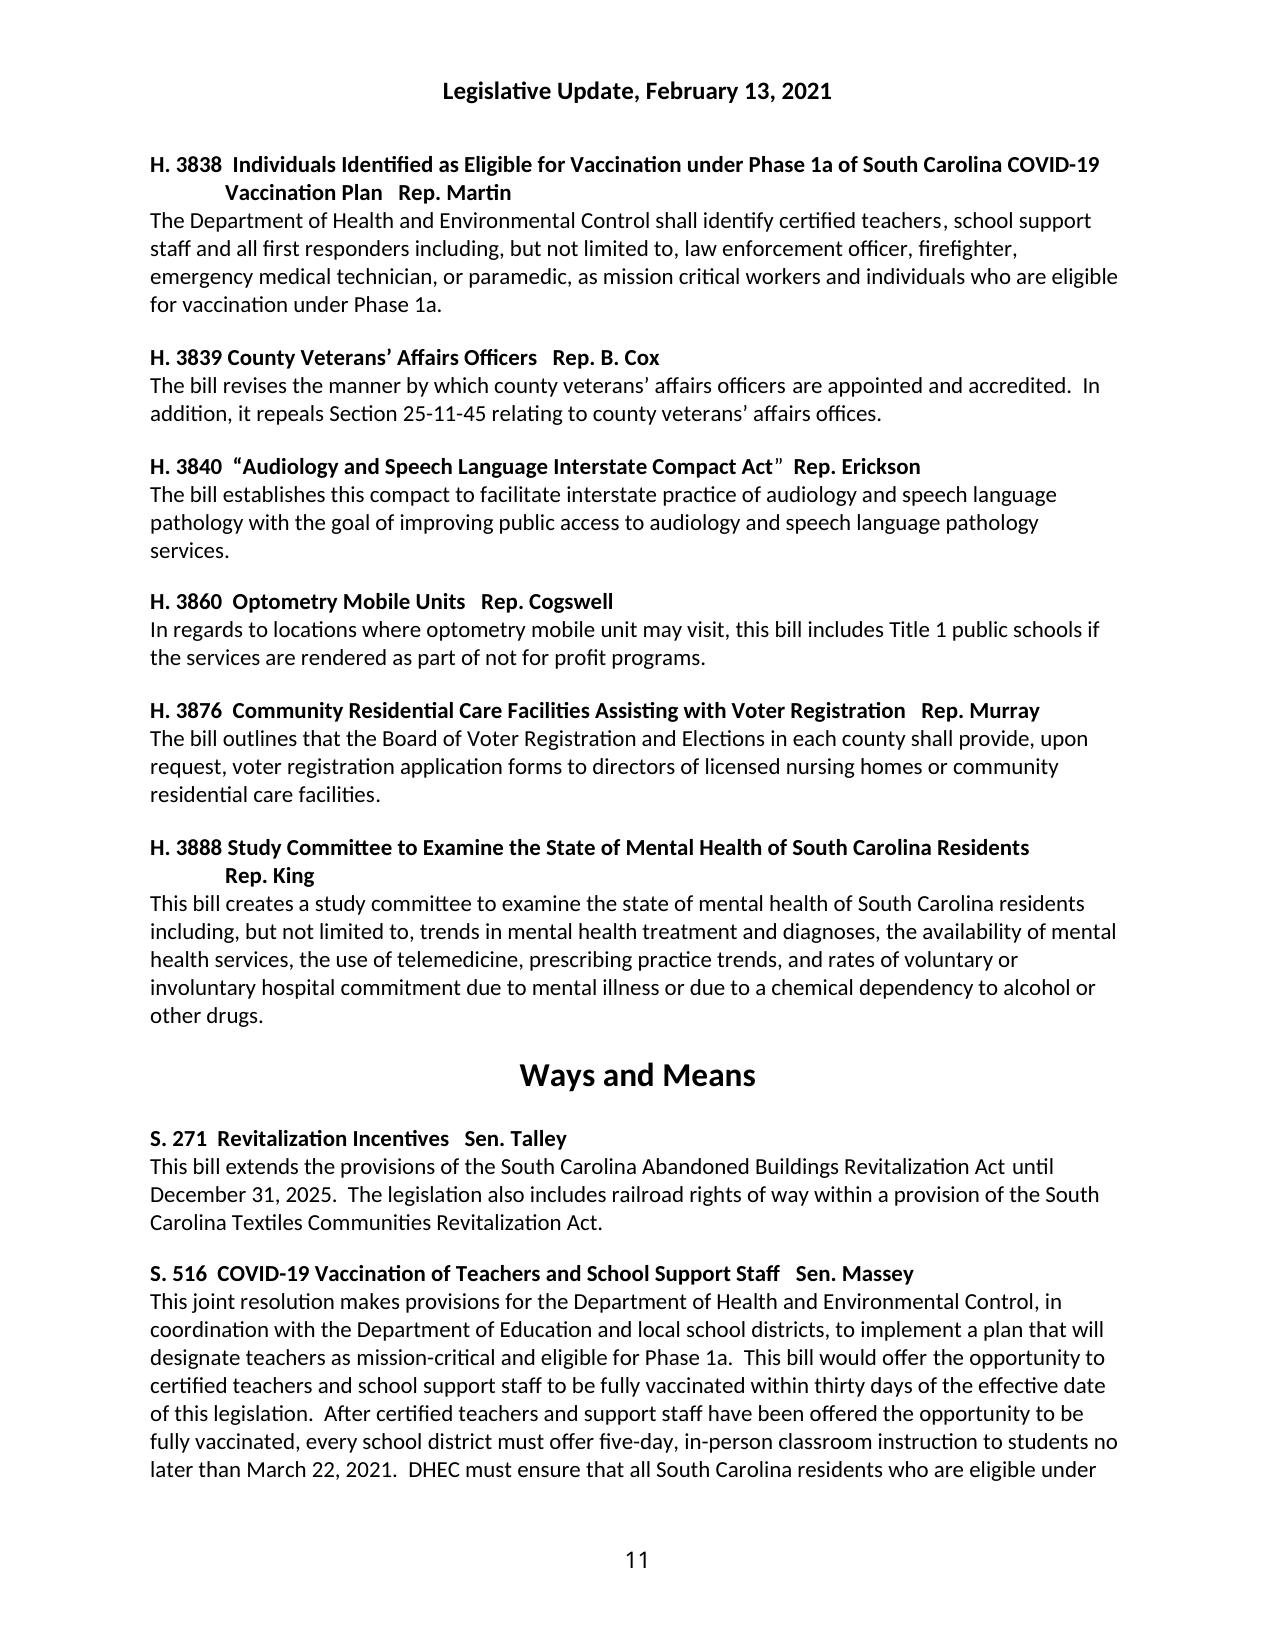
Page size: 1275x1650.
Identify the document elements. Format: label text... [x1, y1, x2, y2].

text This bill extends the provisions of the South Carolina Abandoned Buildings Revitalization Act until December 31, 2025. The legislation also includes railroad rights of way within a provision of the South Carolina Textiles Communities Revitalization Act. [150, 1152, 1125, 1236]
text The bill establishes this compact to facilitate interstate practice of audiology and speech language pathology with the goal of improving public access to audiology and speech language pathology services. [150, 480, 1125, 564]
text The Department of Health and Environmental Control shall identify certified teachers, school support staff and all first responders including, but not limited to, law enforcement officer, firefighter, emergency medical technician, or paramedic, as mission critical workers and individuals who are eligible for vaccination under Phase 1a. [150, 206, 1125, 318]
text H. 3840 “Audiology and Speech Language Interstate Compact Act” Rep. Erickson [150, 452, 1125, 480]
text S. 516 COVID-19 Vaccination of Teachers and School Support Staff Sen. Massey [150, 1259, 1125, 1287]
text H. 3839 County Veterans’ Affairs Officers Rep. B. Cox [150, 343, 1125, 371]
text H. 3860 Optometry Mobile Units Rep. Cogswell [150, 587, 1125, 615]
text This bill creates a study committee to examine the state of mental health of South Carolina residents including, but not limited to, trends in mental health treatment and diagnoses, the availability of mental health services, the use of telemedicine, prescribing practice trends, and rates of voluntary or involuntary hospital commitment due to mental illness or due to a chemical dependency to alcohol or other drugs. [150, 889, 1125, 1029]
text H. 3888 Study Committee to Examine the State of Mental Health of South Carolina Residents Rep. King [150, 833, 1125, 889]
text Ways and Means [150, 1054, 1125, 1095]
text H. 3838 Individuals Identified as Eligible for Vaccination under Phase 1a of South Carolina COVID-19 Vaccination Plan Rep. Martin [150, 150, 1125, 206]
text The bill outlines that the Board of Voter Registration and Elections in each county shall provide, upon request, voter registration application forms to directors of licensed nursing homes or community residential care facilities. [150, 724, 1125, 808]
text S. 271 Revitalization Incentives Sen. Talley [150, 1124, 1125, 1152]
text The bill revises the manner by which county veterans’ affairs officers are appointed and accredited. In addition, it repeals Section 25-11-45 relating to county veterans’ affairs offices. [150, 371, 1125, 427]
text H. 3876 Community Residential Care Facilities Assisting with Voter Registration Rep. Murray [150, 696, 1125, 724]
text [150, 1287, 1125, 1483]
text In regards to locations where optometry mobile unit may visit, this bill includes Title 1 public schools if the services are rendered as part of not for profit programs. [150, 615, 1125, 671]
